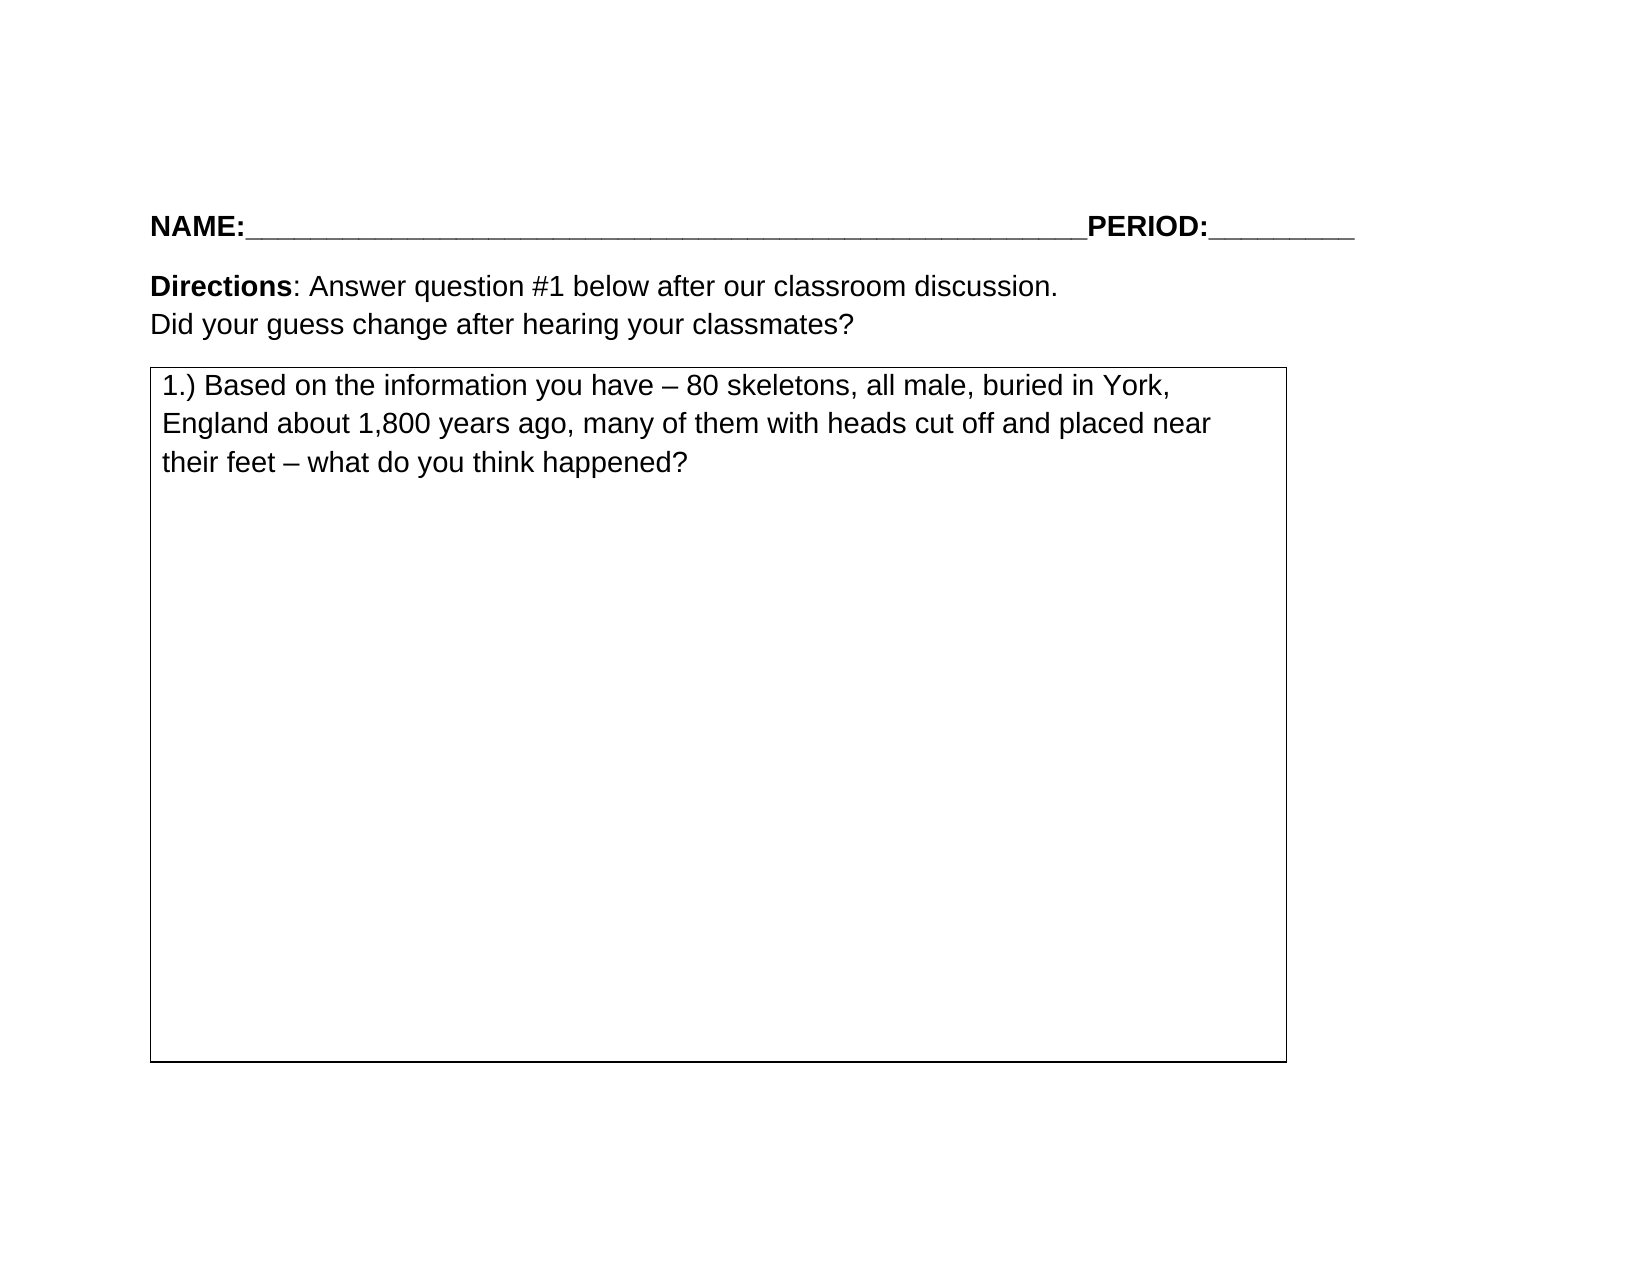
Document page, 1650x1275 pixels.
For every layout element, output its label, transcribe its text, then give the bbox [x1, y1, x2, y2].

text Directions: Answer question #1 below after our classroom discussion. Did your guess change after hearing your classmates? [150, 269, 1500, 341]
text NAME:____________________________________________________PERIOD:_________ [150, 209, 1500, 243]
table_header 1.) Based on the information you have – 80 skeletons, all male, buried in York, England about 1,800 years ago, many of them with heads cut off and placed near their feet – what do you think happened? [151, 368, 1286, 1061]
